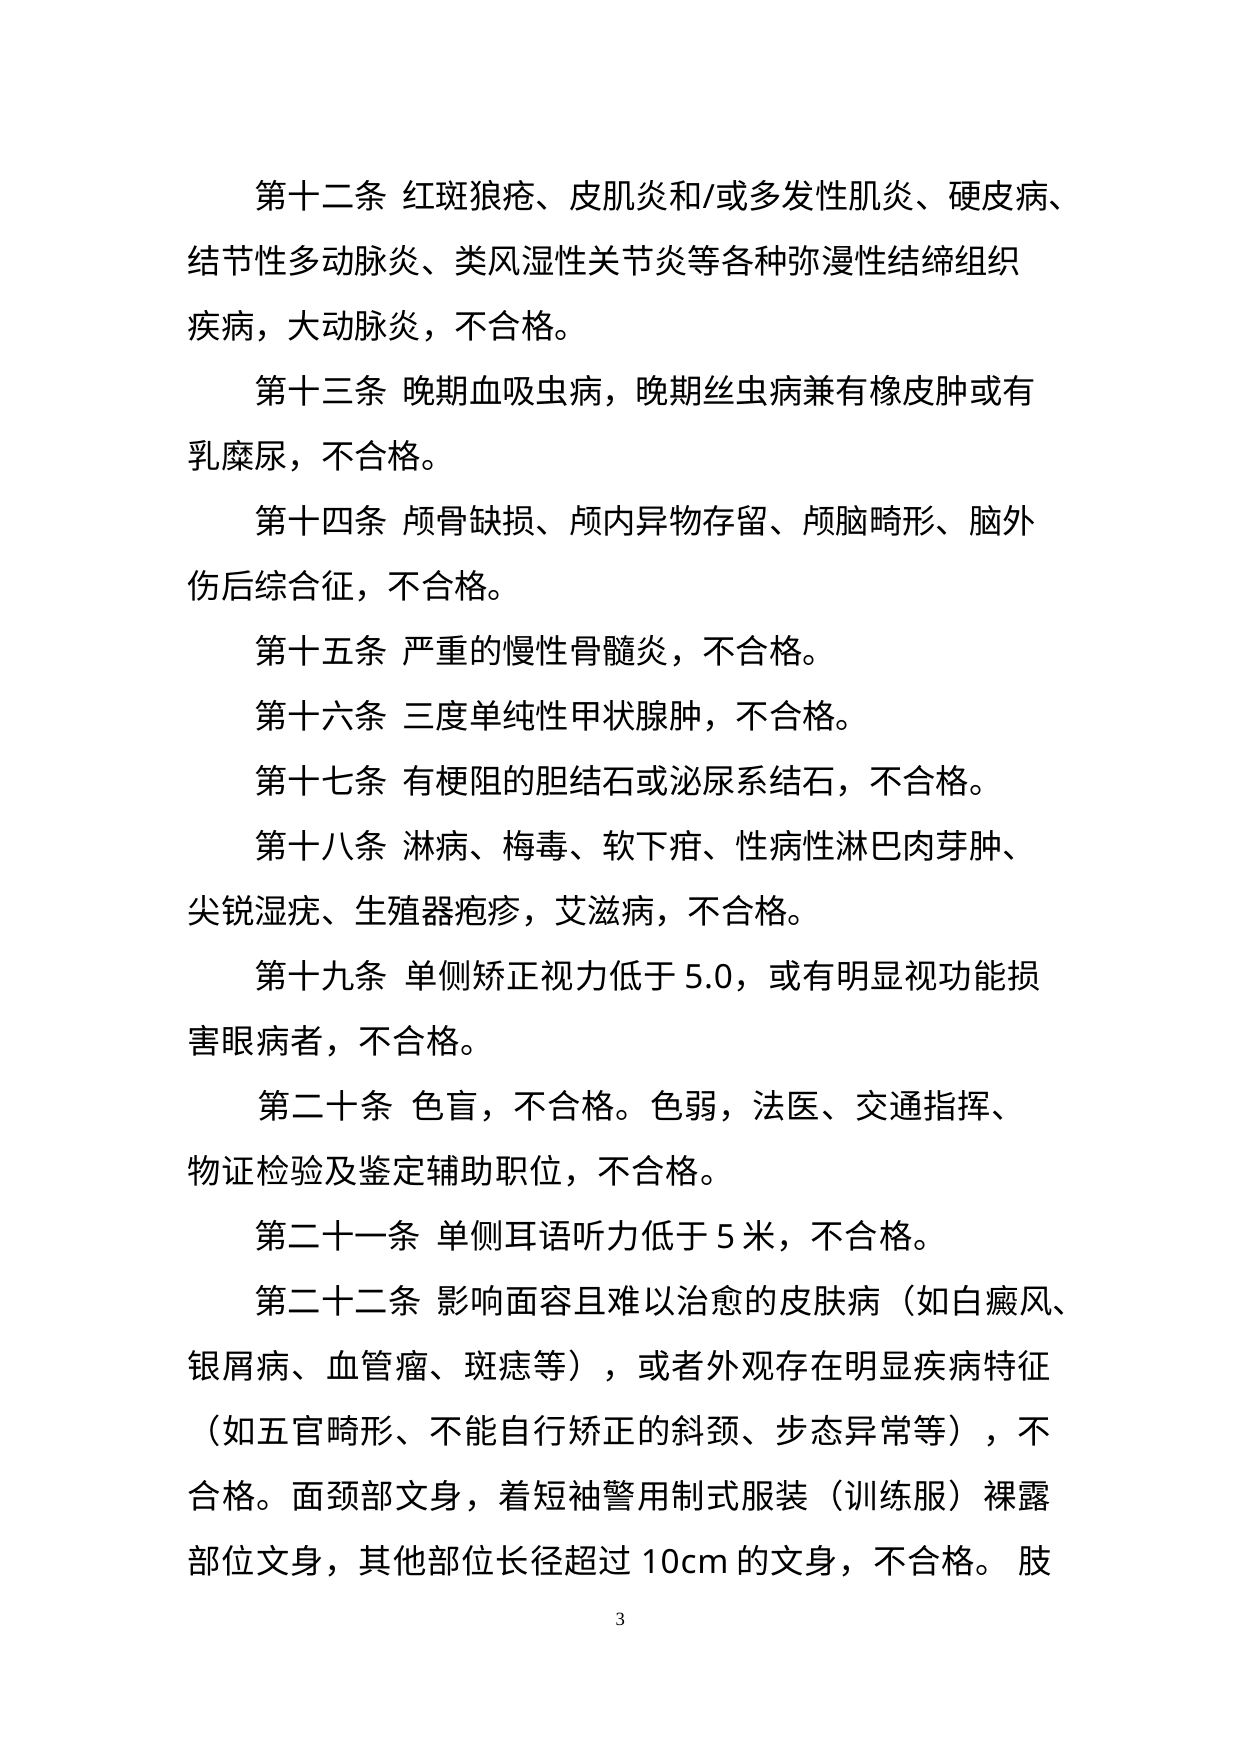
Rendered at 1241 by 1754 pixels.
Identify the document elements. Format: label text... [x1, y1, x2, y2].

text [187, 1267, 1053, 1592]
text 第十九条 单侧矫正视力低于5.0，或有明显视功能损害眼病者，不合格。 [187, 942, 1053, 1072]
text 第十三条 晚期血吸虫病，晚期丝虫病兼有橡皮肿或有乳糜尿，不合格。 [187, 357, 1053, 487]
text 第二十一条 单侧耳语听力低于，不合格。 [187, 1202, 1053, 1267]
text 第十八条 淋病、梅毒、软下疳、性病性淋巴肉芽肿、尖锐湿疣、生殖器疱疹，艾滋病，不合格。 [187, 812, 1053, 942]
text 第十五条 严重的慢性骨髓炎，不合格。 [187, 617, 1053, 682]
text 第十二条 红斑狼疮、皮肌炎和/或多发性肌炎、硬皮病、结节性多动脉炎、类风湿性关节炎等各种弥漫性结缔组织疾病，大动脉炎，不合格。 [187, 162, 1053, 357]
text 第十六条 三度单纯性甲状腺肿，不合格。 [187, 682, 1053, 747]
text 第十四条 颅骨缺损、颅内异物存留、颅脑畸形、脑外伤后综合征，不合格。 [187, 487, 1053, 617]
text 第十七条 有梗阻的胆结石或泌尿系结石，不合格。 [187, 747, 1053, 812]
text 第二十条 色盲，不合格。色弱，法医、交通指挥、物证检验及鉴定辅助职位，不合格。 [187, 1072, 1053, 1202]
